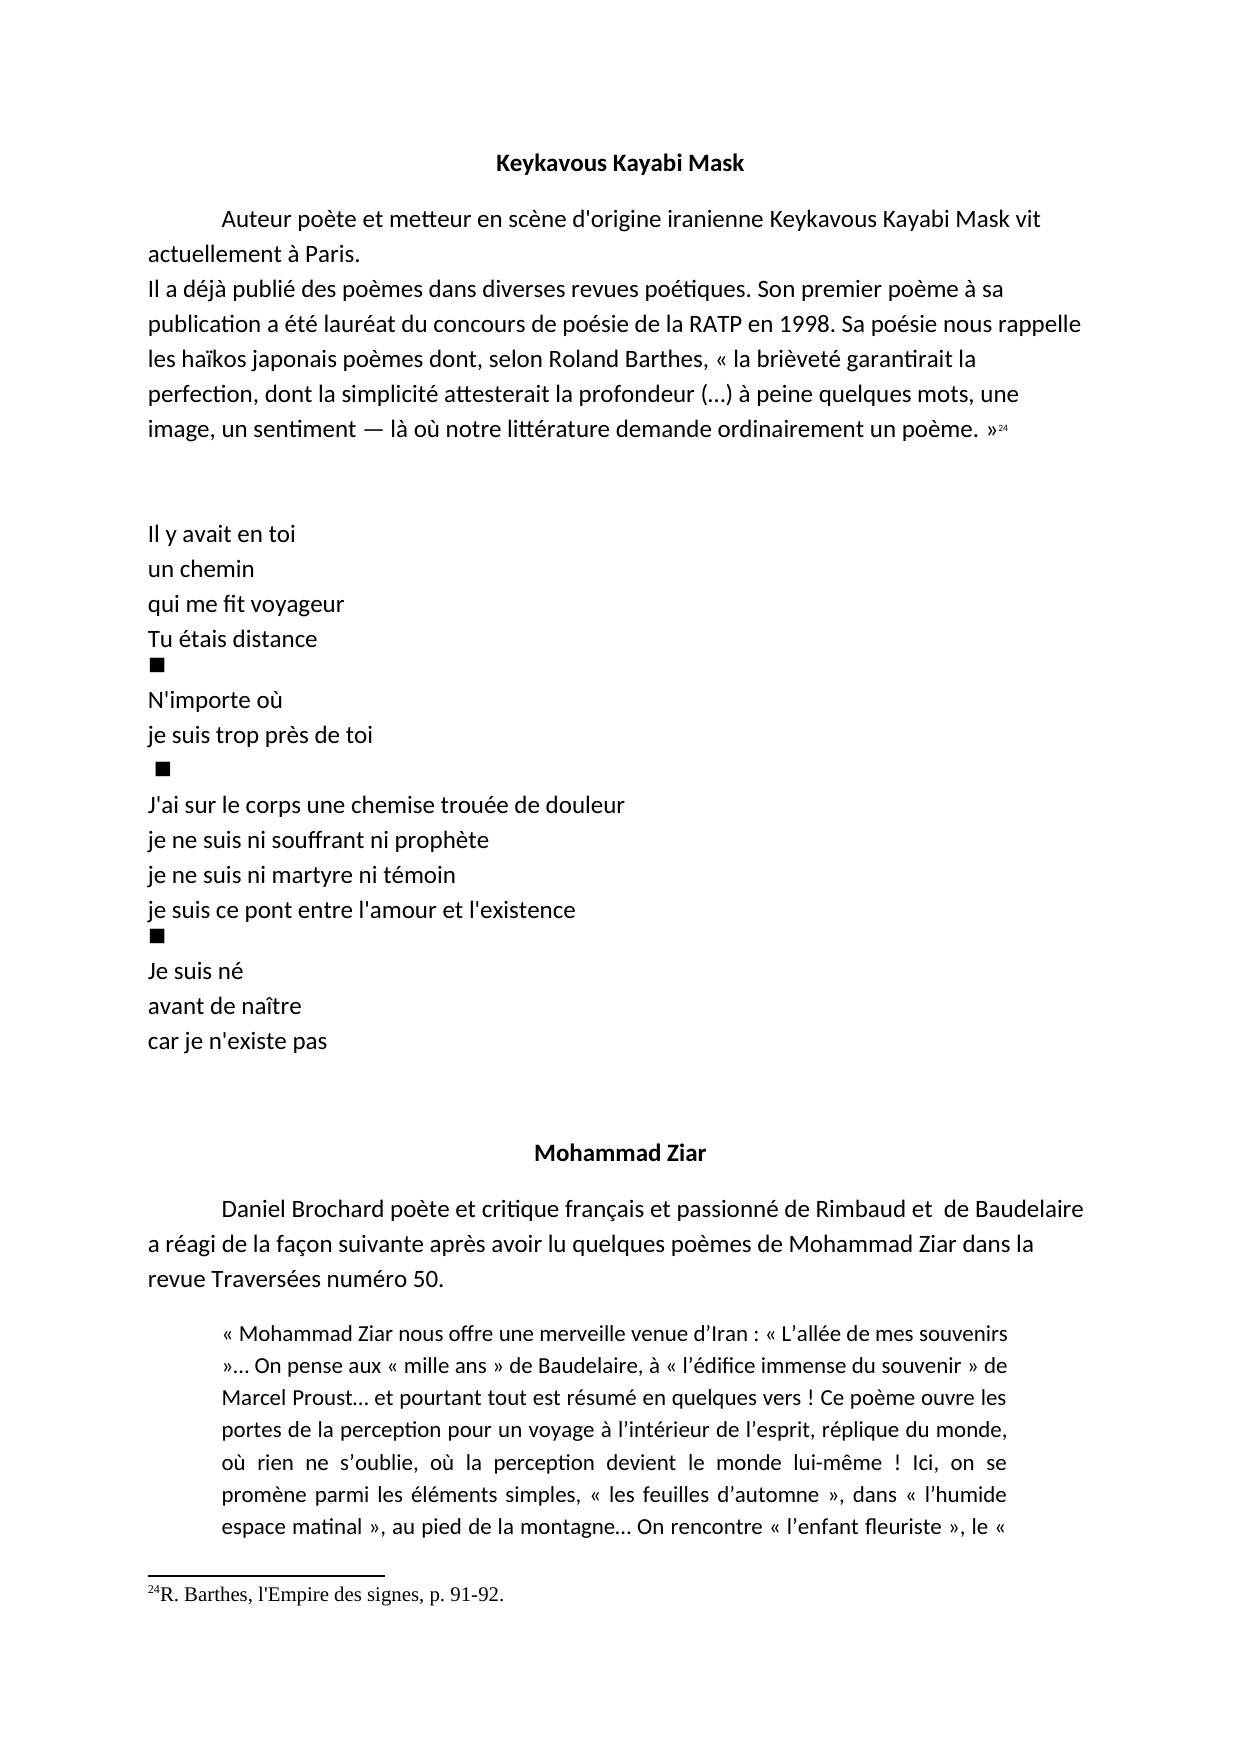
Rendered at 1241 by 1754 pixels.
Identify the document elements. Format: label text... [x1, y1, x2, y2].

text Mohammad Ziar [148, 1137, 1093, 1168]
text Keykavous Kayabi Mask [148, 148, 1093, 178]
text Auteur poète et metteur en scène d'origine iranienne Keykavous Kayabi Mask vit actuellement à Paris. Il a déjà publié des poèmes dans diverses revues poétiques. Son premier poème à sa publication a été lauréat du concours de poésie de la RATP en 1998. Sa poésie nous rappelle les haïkos japonais poèmes dont, selon Roland Barthes, « la brièveté garantirait la perfection, dont la simplicité attesterait la profondeur (…) à peine quelques mots, une image, un sentiment — là où notre littérature demande ordinairement un poème. » Il y avait en toi un chemin qui me fit voyageur Tu étais distance N'importe où je suis trop près de toi J'ai sur le corps une chemise trouée de douleur je ne suis ni souffrant ni prophète je ne suis ni martyre ni témoin je suis ce pont entre l'amour et l'existence Je suis né avant de naître car je n'existe pas [148, 203, 1093, 1056]
text Daniel Brochard poète et critique français et passionné de Rimbaud et de Baudelaire a réagi de la façon suivante après avoir lu quelques poèmes de Mohammad Ziar dans la revue Traversées numéro 50. [148, 1193, 1093, 1293]
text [221, 1319, 1009, 1540]
